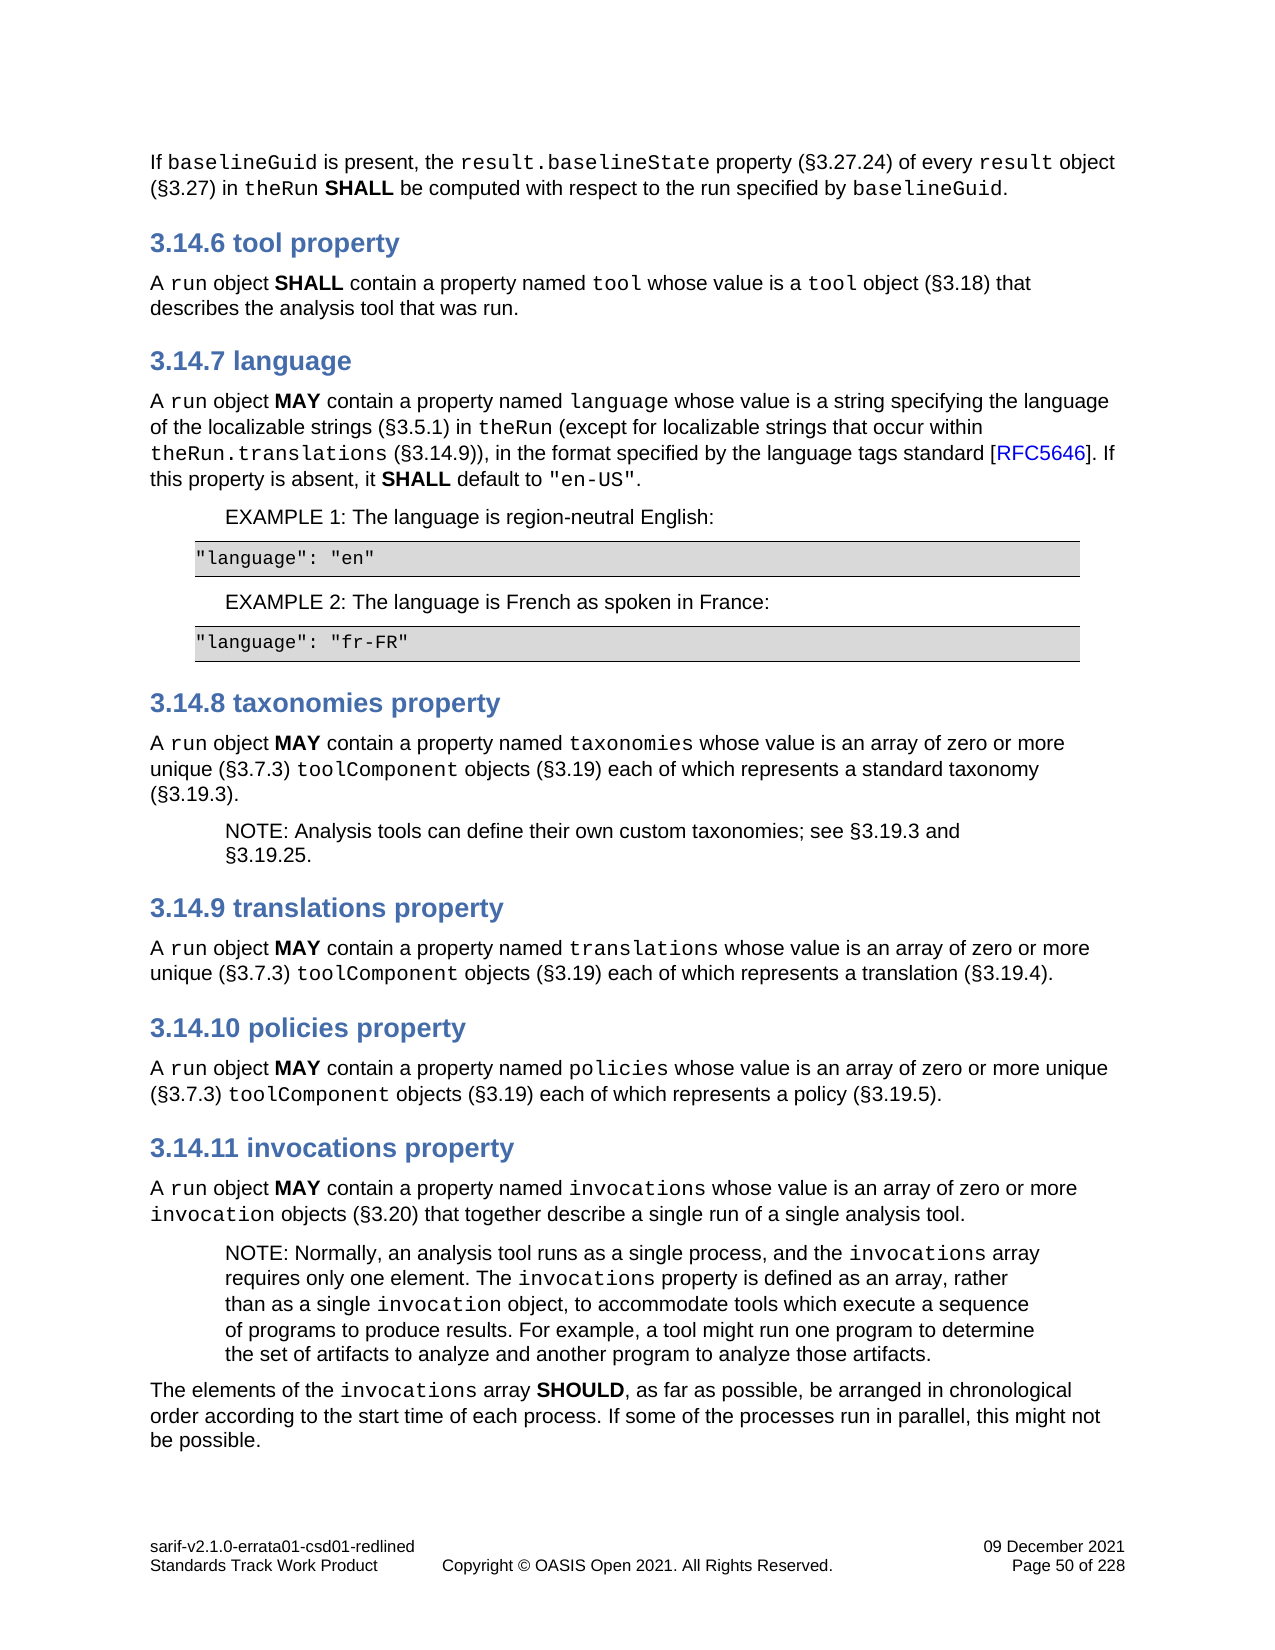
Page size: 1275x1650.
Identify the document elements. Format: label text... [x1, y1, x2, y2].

text A run object MAY contain a property named taxonomies whose value is an array of zero or more unique (§3.7.3) toolComponent objects (§3.19) each of which represents a standard taxonomy (§3.19.3). [150, 731, 1125, 806]
text A run object SHALL contain a property named tool whose value is a tool object (§3.18) that describes the analysis tool that was run. [150, 270, 1125, 320]
text A run object MAY contain a property named policies whose value is an array of zero or more unique (§3.7.3) toolComponent objects (§3.19) each of which represents a policy (§3.19.5). [150, 1056, 1125, 1107]
text A run object MAY contain a property named invocations whose value is an array of zero or more invocation objects (§3.20) that together describe a single run of a single analysis tool. [150, 1176, 1125, 1228]
text EXAMPLE 2: The language is French as spoken in France: [225, 589, 1050, 613]
subtitle tool property [150, 227, 1125, 258]
subtitle taxonomies property [150, 687, 1125, 718]
subtitle invocations property [150, 1132, 1125, 1164]
text A run object MAY contain a property named language whose value is a string specifying the language of the localizable strings (§3.5.1) in theRun (except for localizable strings that occur within theRun.translations (§3.14.9)), in the format specified by the language tags standard [RFC5646]. If this property is absent, it SHALL default to "en-US". [150, 389, 1125, 492]
text The elements of the invocations array SHOULD, as far as possible, be arranged in chronological order according to the start time of each process. If some of the processes run in parallel, this might not be possible. [150, 1378, 1125, 1452]
text "language": "en" [195, 542, 1080, 576]
text NOTE: Analysis tools can define their own custom taxonomies; see §3.19.3 and §3.19.25. [225, 819, 1050, 867]
subtitle language [150, 345, 1125, 376]
text If baselineGuid is present, the result.baselineState property (§3.27.24) of every result object (§3.27) in theRun SHALL be computed with respect to the run specified by baselineGuid. [150, 150, 1125, 202]
text NOTE: Normally, an analysis tool runs as a single process, and the invocations array requires only one element. The invocations property is defined as an array, rather than as a single invocation object, to accommodate tools which execute a sequence of programs to produce results. For example, a tool might run one program to determine the set of artifacts to analyze and another program to analyze those artifacts. [225, 1240, 1050, 1366]
text "language": "fr-FR" [195, 627, 1080, 661]
text A run object MAY contain a property named translations whose value is an array of zero or more unique (§3.7.3) toolComponent objects (§3.19) each of which represents a translation (§3.19.4). [150, 935, 1125, 987]
subtitle translations property [150, 892, 1125, 923]
text EXAMPLE 1: The language is region-neutral English: [225, 505, 1050, 529]
subtitle policies property [150, 1012, 1125, 1043]
